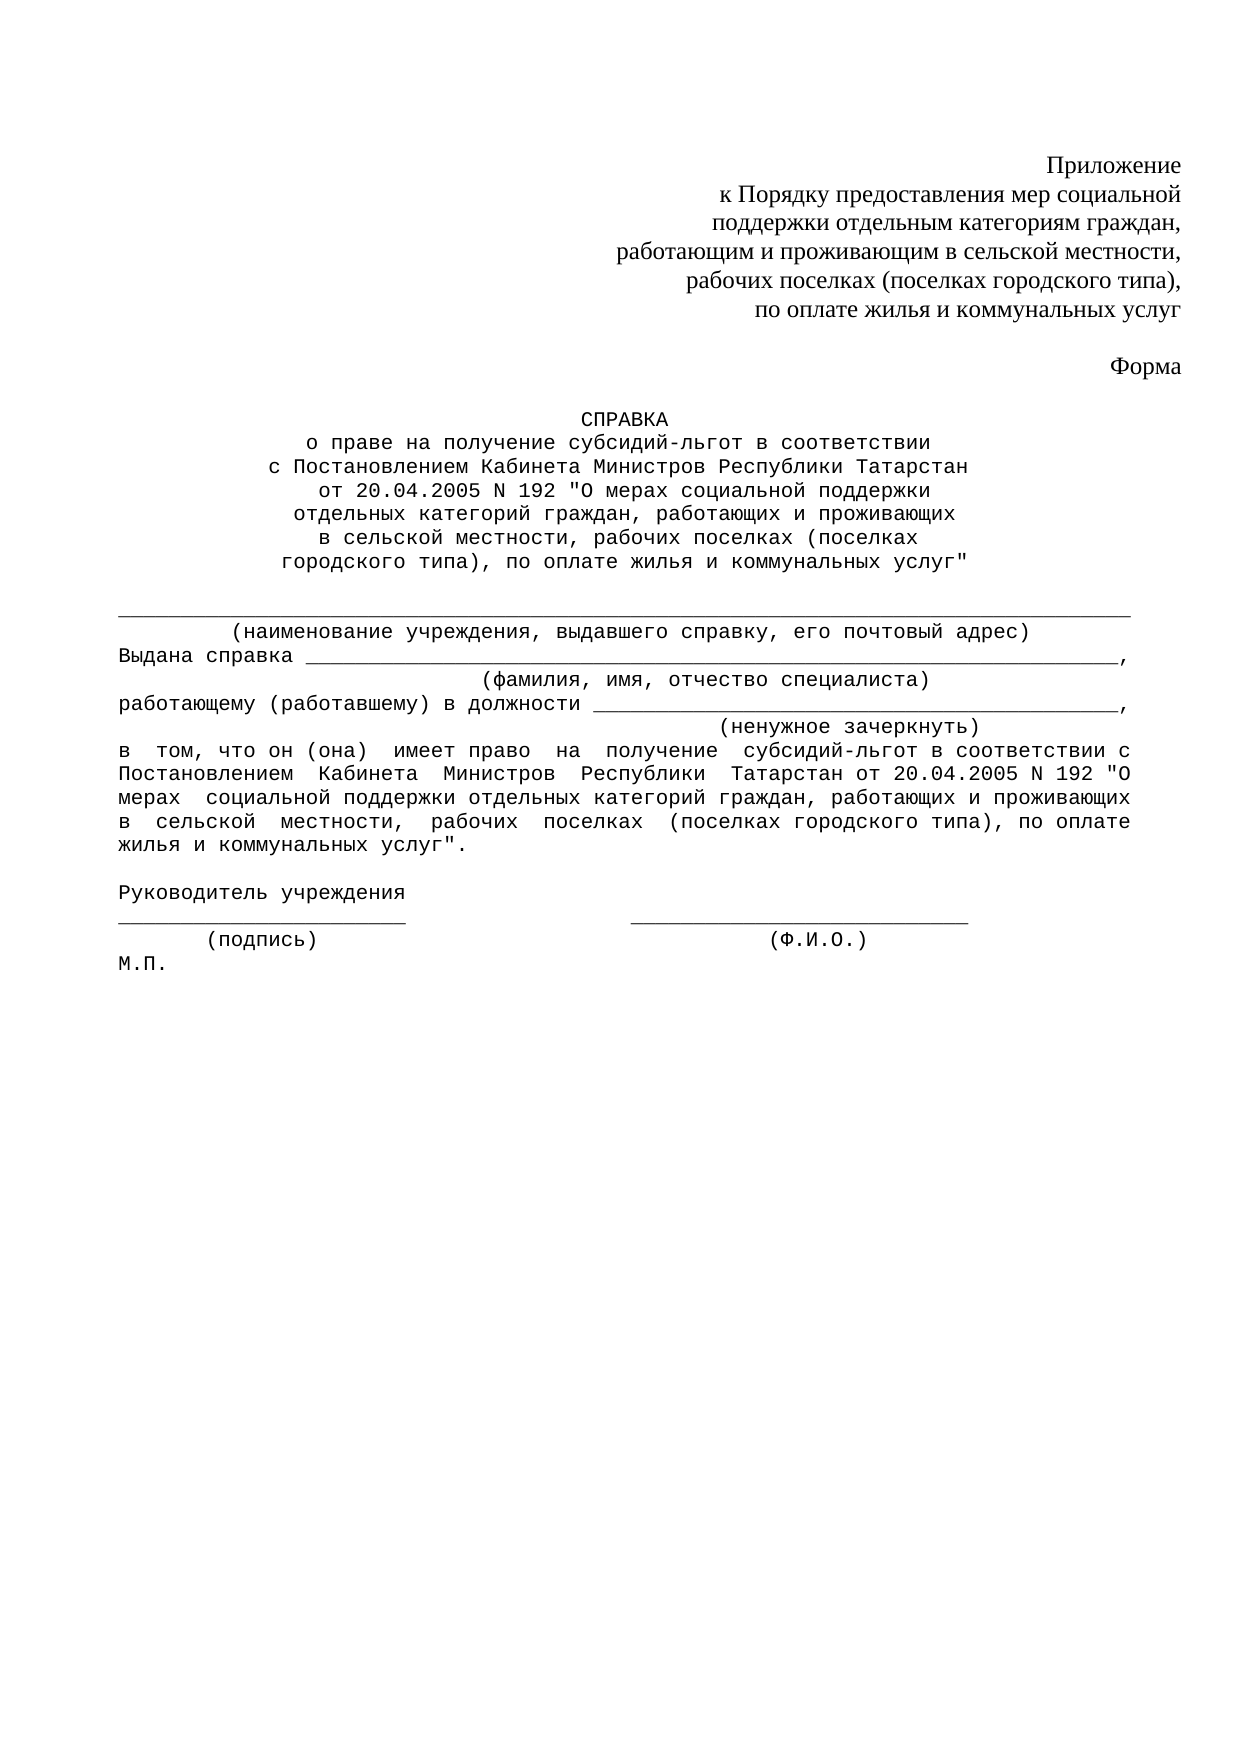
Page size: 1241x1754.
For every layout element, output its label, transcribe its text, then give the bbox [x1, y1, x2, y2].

text в том, что он (она) имеет право на получение субсидий-льгот в соответствии с [118, 740, 1181, 763]
text по оплате жилья и коммунальных услуг [118, 294, 1181, 322]
text отдельных категорий граждан, работающих и проживающих [118, 503, 1181, 527]
text к Порядку предоставления мер социальной [118, 179, 1181, 207]
text _________________________________________________________________________________ [118, 598, 1181, 622]
text Выдана справка _________________________________________________________________, [118, 645, 1181, 669]
text жилья и коммунальных услуг". [118, 834, 1181, 858]
text мерах социальной поддержки отдельных категорий граждан, работающих и проживающих [118, 787, 1181, 811]
text (ненужное зачеркнуть) [118, 716, 1181, 740]
text (наименование учреждения, выдавшего справку, его почтовый адрес) [118, 622, 1181, 645]
text в сельской местности, рабочих поселках (поселках городского типа), по оплате [118, 811, 1181, 834]
text рабочих поселках (поселках городского типа), [118, 265, 1181, 294]
text (подпись) (Ф.И.О.) [118, 929, 1181, 953]
text Приложение [118, 150, 1181, 179]
text в сельской местности, рабочих поселках (поселках [118, 527, 1181, 551]
text Форма [118, 351, 1181, 380]
text (фамилия, имя, отчество специалиста) [118, 669, 1181, 692]
text поддержки отдельным категориям граждан, [118, 207, 1181, 236]
text от 20.04.2005 N 192 "О мерах социальной поддержки [118, 480, 1181, 503]
text городского типа), по оплате жилья и коммунальных услуг" [118, 551, 1181, 574]
text работающим и проживающим в сельской местности, [118, 236, 1181, 265]
text о праве на получение субсидий-льгот в соответствии [118, 432, 1181, 456]
text Постановлением Кабинета Министров Республики Татарстан от 20.04.2005 N 192 "О [118, 763, 1181, 787]
text _______________________ ___________________________ [118, 905, 1181, 929]
text СПРАВКА [118, 409, 1181, 432]
text работающему (работавшему) в должности __________________________________________, [118, 692, 1181, 716]
text М.П. [118, 953, 1181, 976]
text с Постановлением Кабинета Министров Республики Татарстан [118, 456, 1181, 480]
text Руководитель учреждения [118, 882, 1181, 905]
